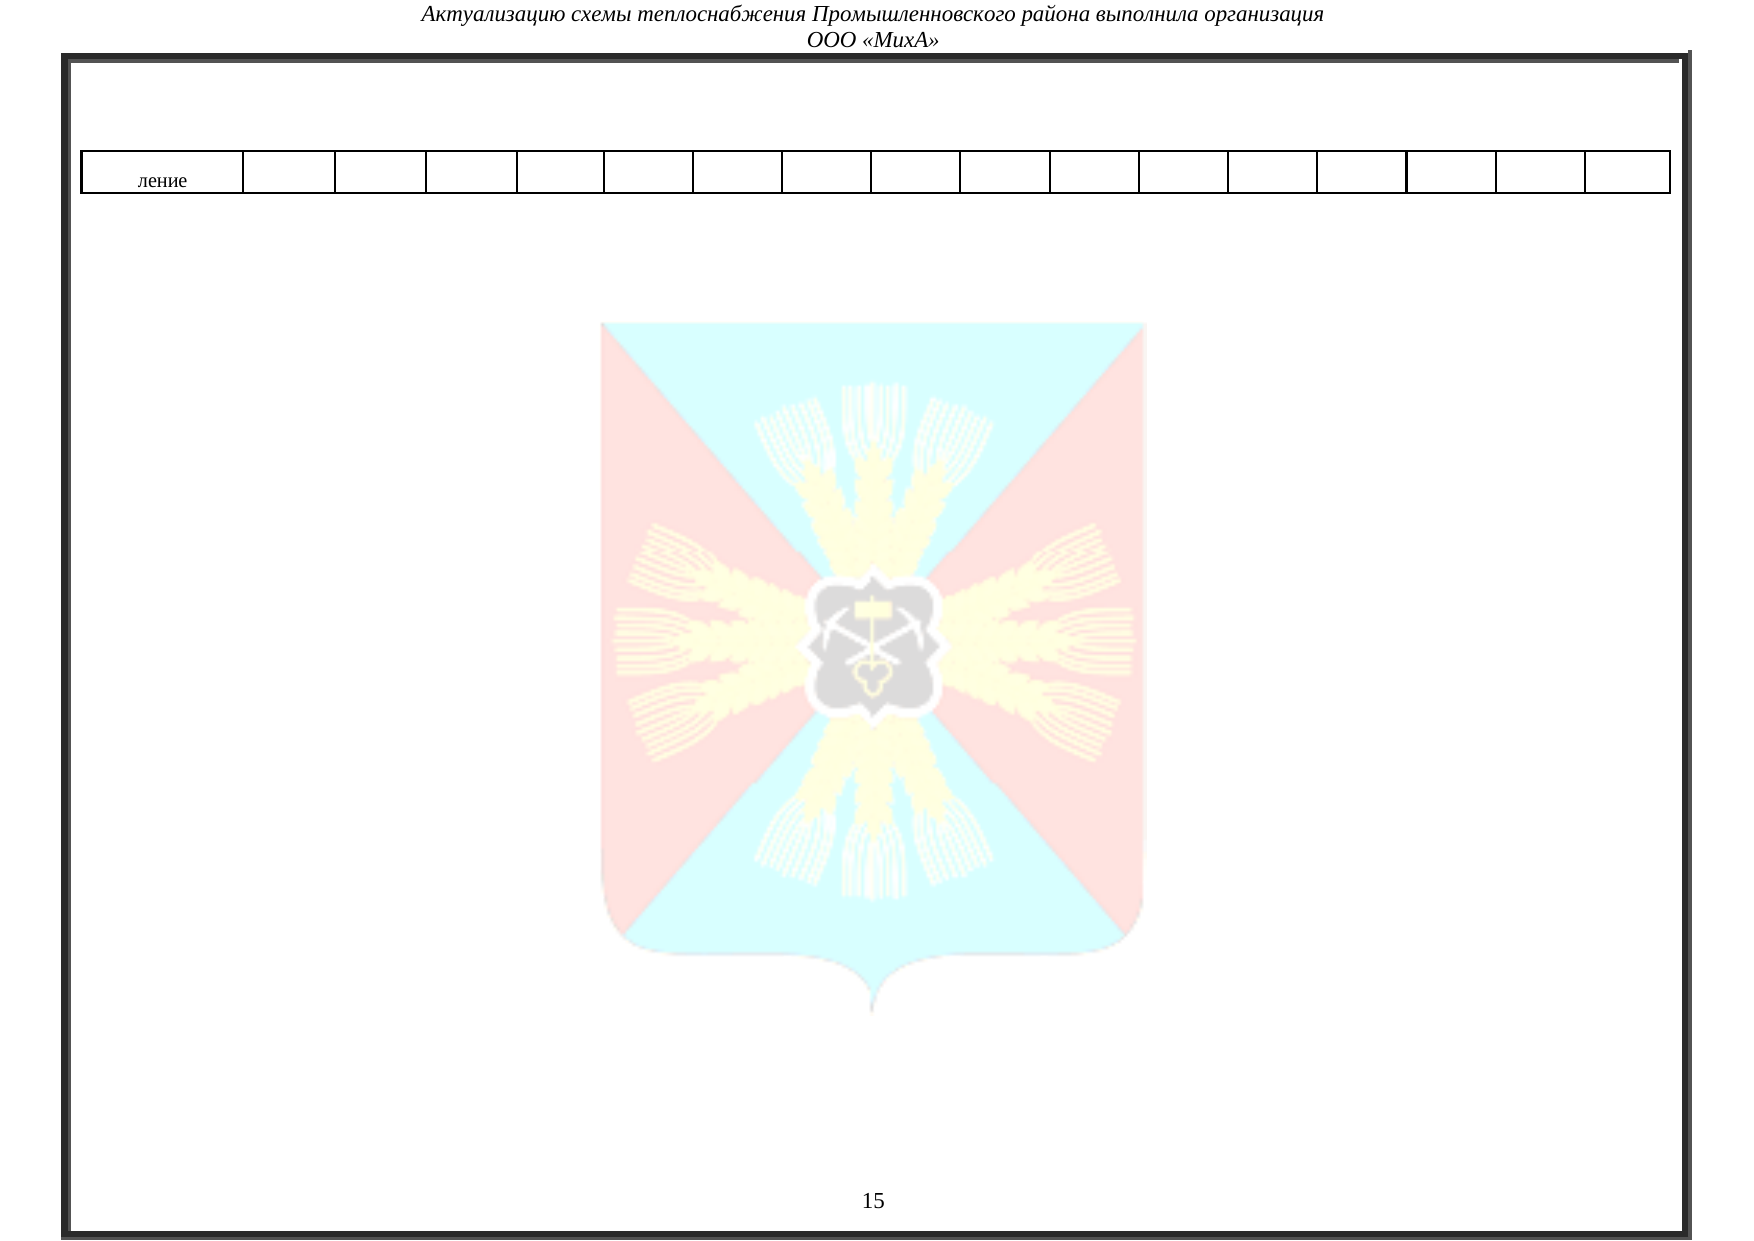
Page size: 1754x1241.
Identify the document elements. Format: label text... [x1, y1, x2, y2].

table_cell [783, 152, 870, 192]
table_cell [1408, 152, 1495, 192]
table_cell [1051, 152, 1138, 192]
table_cell [1586, 152, 1669, 192]
table_cell [1497, 152, 1584, 192]
table_cell [1229, 152, 1316, 192]
table_cell [518, 152, 603, 192]
table_cell [1318, 152, 1405, 192]
table_cell ление [83, 152, 242, 192]
table_cell [961, 152, 1049, 192]
table_cell [872, 152, 959, 192]
table_cell [427, 152, 516, 192]
table_cell [336, 152, 425, 192]
table_cell [1140, 152, 1227, 192]
table_cell [605, 152, 692, 192]
table_cell [694, 152, 781, 192]
table_cell [244, 152, 334, 192]
